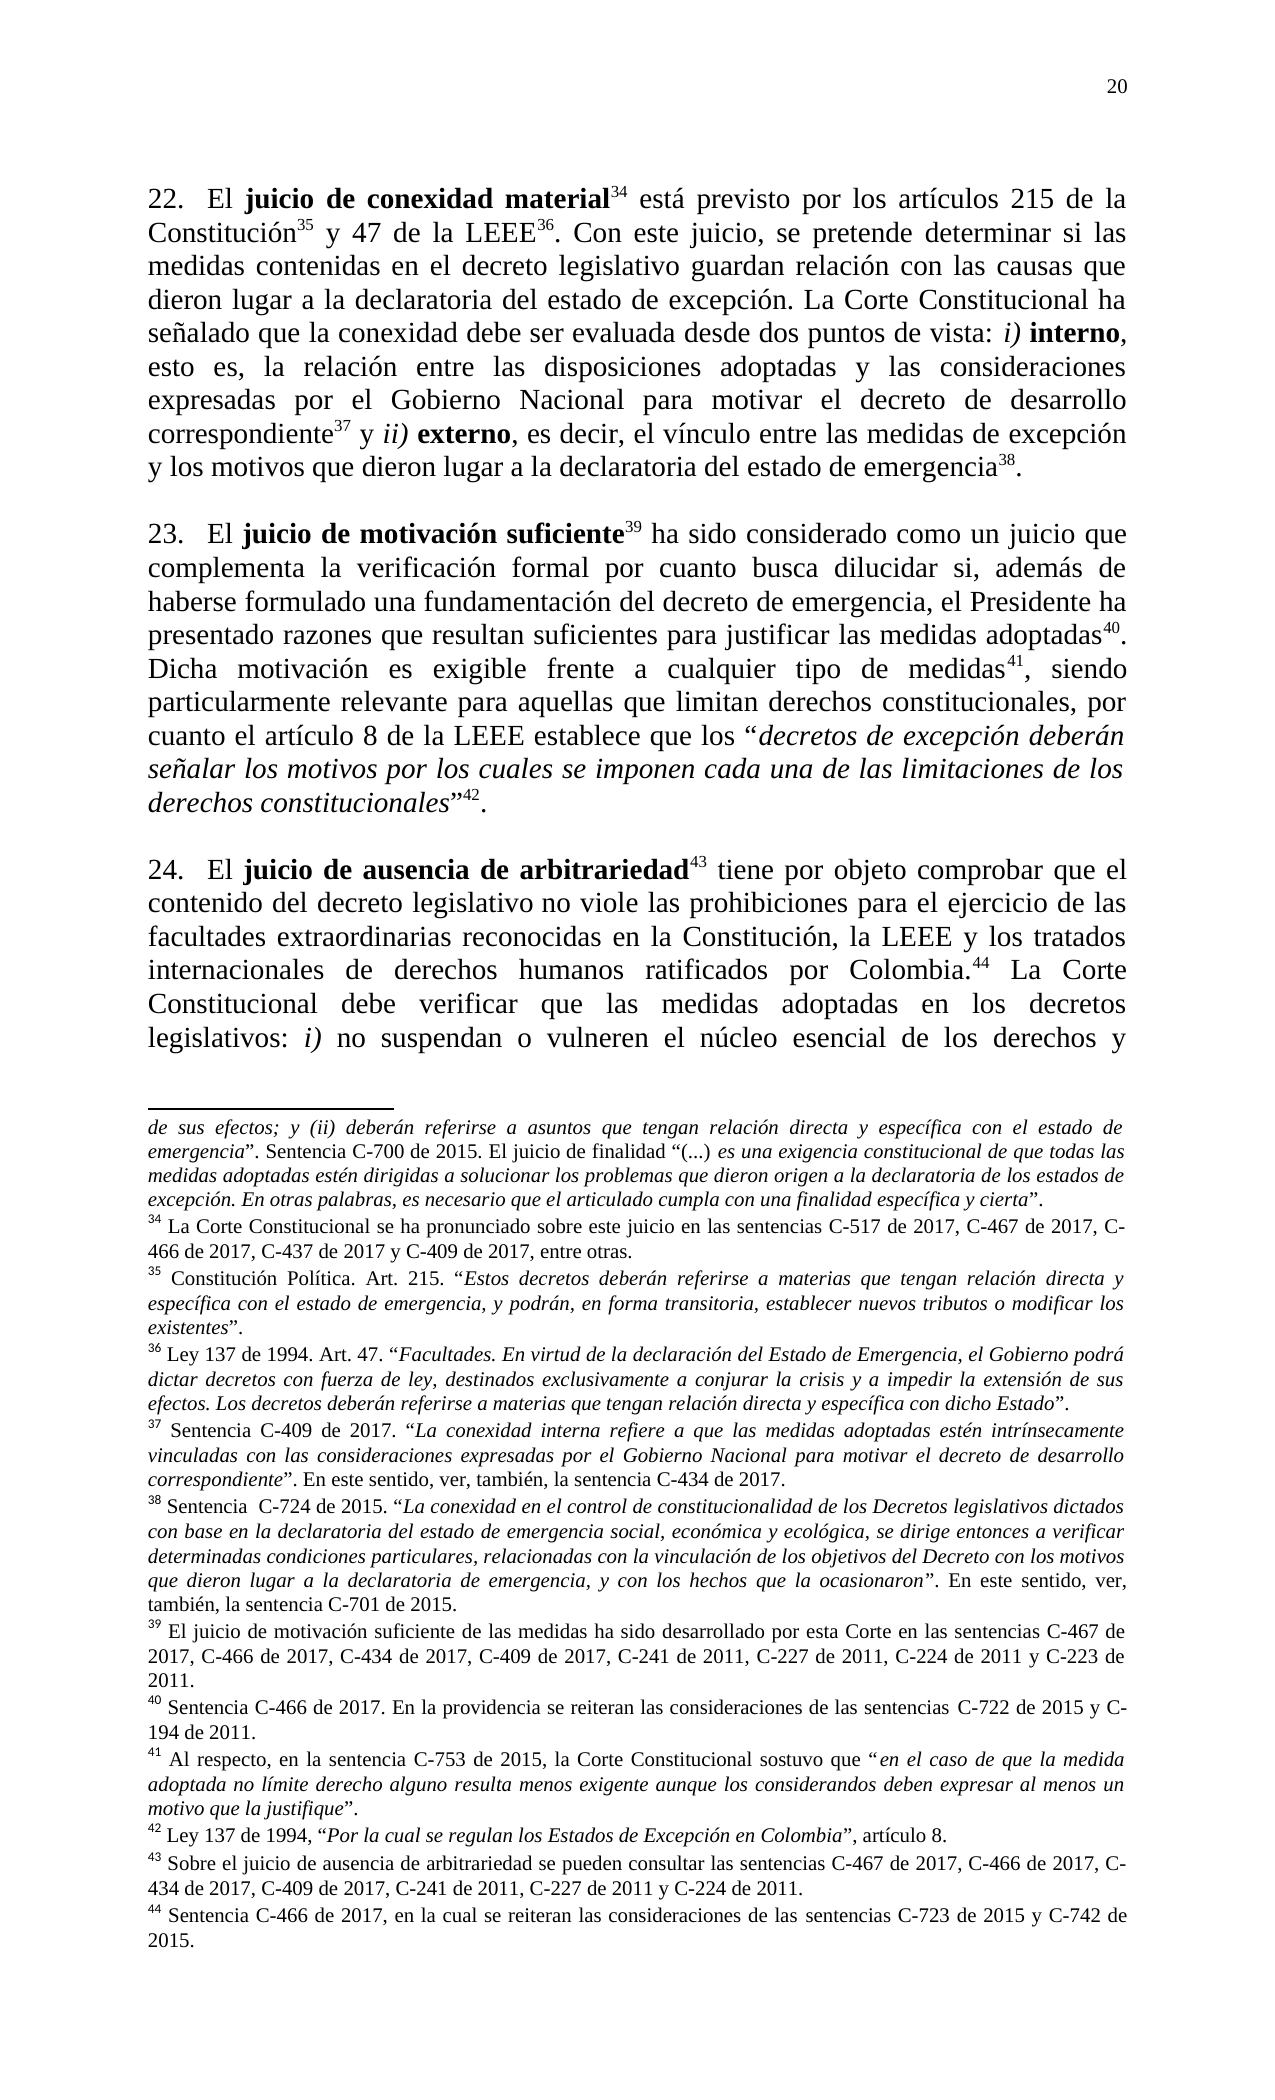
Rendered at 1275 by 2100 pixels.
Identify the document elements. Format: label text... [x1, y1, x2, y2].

list El juicio de conexidad material está previsto por los artículos 215 de la Constitución y 47 de la LEEE. Con este juicio, se pretende determinar si las medidas contenidas en el decreto legislativo guardan relación con las causas que dieron lugar a la declaratoria del estado de excepción. La Corte Constitucional ha señalado que la conexidad debe ser evaluada desde dos puntos de vista: i) interno, esto es, la relación entre las disposiciones adoptadas y las consideraciones expresadas por el Gobierno Nacional para motivar el decreto de desarrollo correspondiente y ii) externo, es decir, el vínculo entre las medidas de excepción y los motivos que dieron lugar a la declaratoria del estado de emergencia. [148, 181, 1127, 483]
list El juicio de ausencia de arbitrariedad tiene por objeto comprobar que el contenido del decreto legislativo no viole las prohibiciones para el ejercicio de las facultades extraordinarias reconocidas en la Constitución, la LEEE y los tratados internacionales de derechos humanos ratificados por Colombia. La Corte Constitucional debe verificar que las medidas adoptadas en los decretos legislativos: i) no suspendan o vulneren el núcleo esencial de los derechos y libertades fundamentales; que ii) no interrumpan el normal funcionamiento de las ramas del poder público y de los órganos del Estado y, en particular, iii) que no supriman o modifiquen los organismos y las funciones básicas de acusación y juzgamiento. [148, 852, 1127, 1053]
list El juicio de motivación suficiente ha sido considerado como un juicio que complementa la verificación formal por cuanto busca dilucidar si, además de haberse formulado una fundamentación del decreto de emergencia, el Presidente ha presentado razones que resultan suficientes para justificar las medidas adoptadas. Dicha motivación es exigible frente a cualquier tipo de medidas, siendo particularmente relevante para aquellas que limitan derechos constitucionales, por cuanto el artículo 8 de la LEEE establece que los “decretos de excepción deberán señalar los motivos por los cuales se imponen cada una de las limitaciones de los derechos constitucionales”. [148, 517, 1127, 818]
